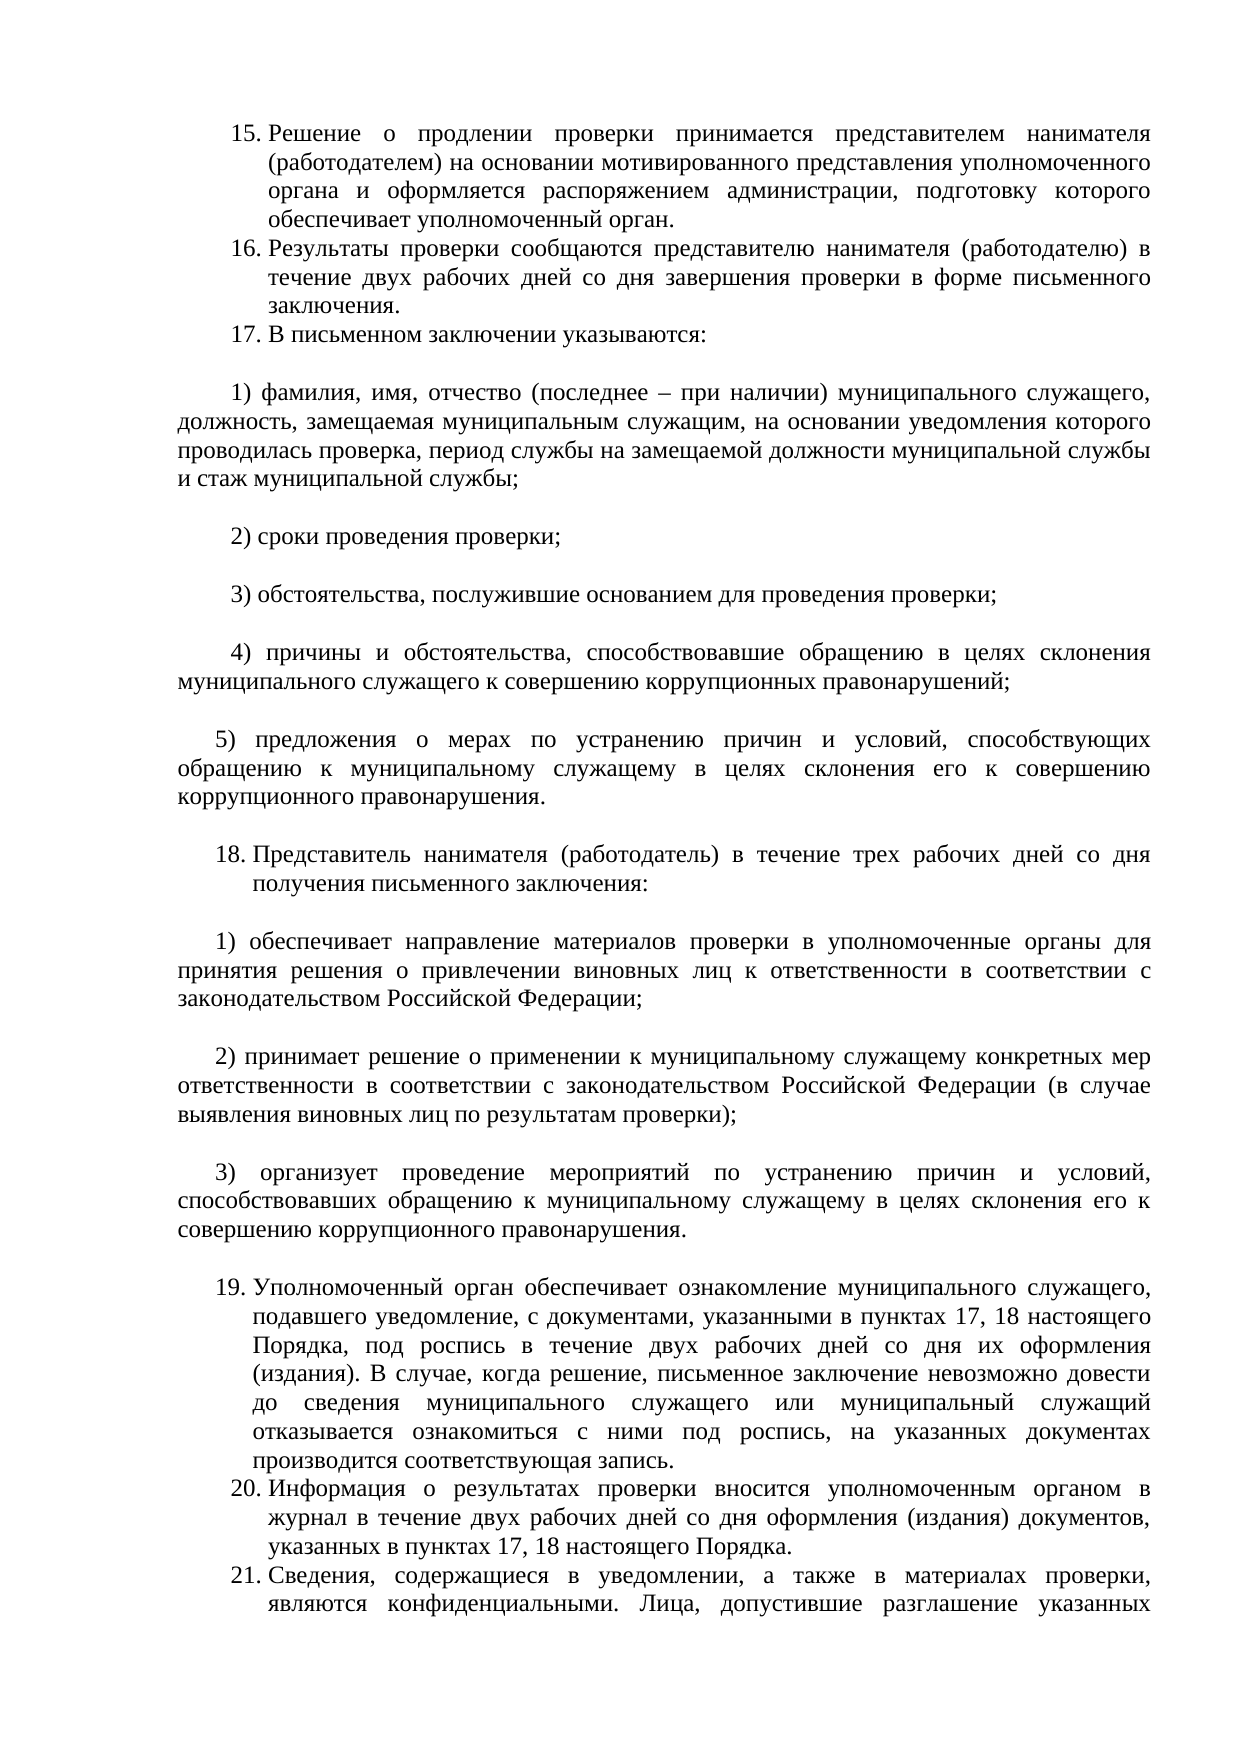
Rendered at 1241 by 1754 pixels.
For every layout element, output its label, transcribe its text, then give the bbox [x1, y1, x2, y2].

text 1) обеспечивает направление материалов проверки в уполномоченные органы для принятия решения о привлечении виновных лиц к ответственности в соответствии с законодательством Российской Федерации; [177, 926, 1152, 1012]
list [230, 1560, 1152, 1617]
list Уполномоченный орган обеспечивает ознакомление муниципального служащего, подавшего уведомление, с документами, указанными в пунктах 17, 18 настоящего Порядка, под роспись в течение двух рабочих дней со дня их оформления (издания). В случае, когда решение, письменное заключение невозможно довести до сведения муниципального служащего или муниципальный служащий отказывается ознакомиться с ними под роспись, на указанных документах производится соответствующая запись. [215, 1272, 1152, 1473]
list Информация о результатах проверки вносится уполномоченным органом в журнал в течение двух рабочих дней со дня оформления (издания) документов, указанных в пунктах 17, 18 настоящего Порядка. [230, 1473, 1152, 1560]
list В письменном заключении указываются: [230, 319, 1152, 348]
text 3) обстоятельства, послужившие основанием для проведения проверки; [177, 579, 1152, 608]
text 3) организует проведение мероприятий по устранению причин и условий, способствовавших обращению к муниципальному служащему в целях склонения его к совершению коррупционного правонарушения. [177, 1157, 1152, 1243]
text 2) принимает решение о применении к муниципальному служащему конкретных мер ответственности в соответствии с законодательством Российской Федерации (в случае выявления виновных лиц по результатам проверки); [177, 1041, 1152, 1128]
list Результаты проверки сообщаются представителю нанимателя (работодателю) в течение двух рабочих дней со дня завершения проверки в форме письменного заключения. [230, 233, 1152, 319]
list Представитель нанимателя (работодатель) в течение трех рабочих дней со дня получения письменного заключения: [215, 839, 1152, 897]
text 4) причины и обстоятельства, способствовавшие обращению в целях склонения муниципального служащего к совершению коррупционных правонарушений; [177, 637, 1152, 695]
list Решение о продлении проверки принимается представителем нанимателя (работодателем) на основании мотивированного представления уполномоченного органа и оформляется распоряжением администрации, подготовку которого обеспечивает уполномоченный орган. [230, 118, 1152, 233]
text 1) фамилия, имя, отчество (последнее – при наличии) муниципального служащего, должность, замещаемая муниципальным служащим, на основании уведомления которого проводилась проверка, период службы на замещаемой должности муниципальной службы и стаж муниципальной службы; [177, 377, 1152, 492]
text 2) сроки проведения проверки; [177, 521, 1152, 550]
text 5) предложения о мерах по устранению причин и условий, способствующих обращению к муниципальному служащему в целях склонения его к совершению коррупционного правонарушения. [177, 724, 1152, 810]
